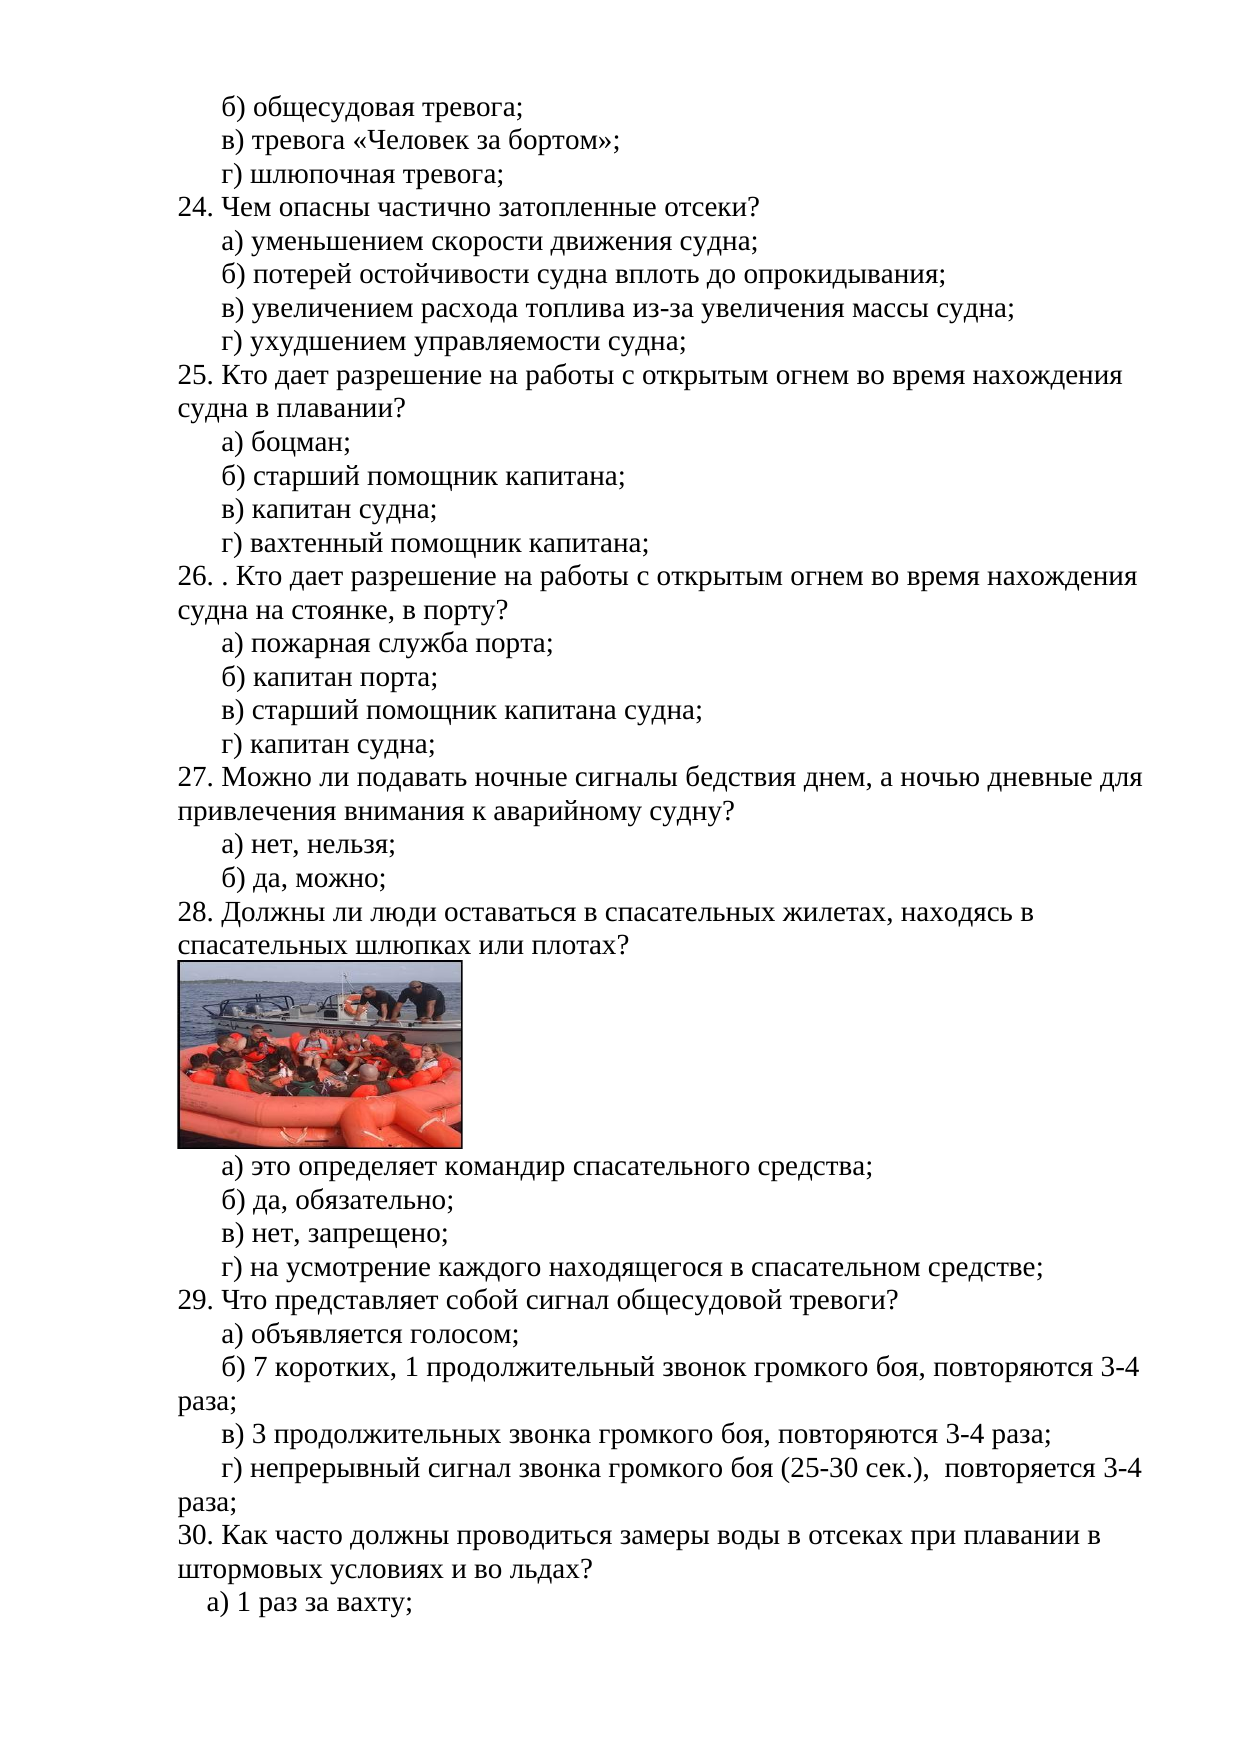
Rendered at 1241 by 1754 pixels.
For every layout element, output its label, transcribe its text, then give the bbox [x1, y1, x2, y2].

text б) да, можно; [177, 860, 1152, 894]
text а) пожарная служба порта; [177, 625, 1152, 659]
text в) старший помощник капитана судна; [177, 692, 1152, 726]
text б) капитан порта; [177, 659, 1152, 692]
text 30. Как часто должны проводиться замеры воды в отсеках при плавании в штормовых условиях и во льдах? [177, 1517, 1152, 1584]
text а) объявляется голосом; [177, 1316, 1152, 1349]
text в) капитан судна; [177, 491, 1152, 525]
text г) ухудшением управляемости судна; [177, 323, 1152, 357]
text а) нет, нельзя; [177, 827, 1152, 860]
text 25. Кто дает разрешение на работы с открытым огнем во время нахождения судна в плавании? [177, 357, 1152, 424]
picture [177, 960, 463, 1149]
text в) 3 продолжительных звонка громкого боя, повторяются 3-4 раза; [177, 1417, 1152, 1450]
text в) тревога «Человек за бортом»; [177, 122, 1152, 156]
text 28. Должны ли люди оставаться в спасательных жилетах, находясь в спасательных шлюпках или плотах? [177, 894, 1152, 961]
text в) увеличением расхода топлива из-за увеличения массы судна; [177, 290, 1152, 323]
text а) 1 раз за вахту; [177, 1584, 1152, 1618]
text б) да, обязательно; [177, 1182, 1152, 1215]
text г) на усмотрение каждого находящегося в спасательном средстве; [177, 1249, 1152, 1282]
text 29. Что представляет собой сигнал общесудовой тревоги? [177, 1282, 1152, 1316]
text а) это определяет командир спасательного средства; [177, 1148, 1152, 1182]
text б) потерей остойчивости судна вплоть до опрокидывания; [177, 256, 1152, 290]
text а) боцман; [177, 424, 1152, 458]
text 24. Чем опасны частично затопленные отсеки? [177, 189, 1152, 223]
text а) уменьшением скорости движения судна; [177, 223, 1152, 256]
text г) шлюпочная тревога; [177, 156, 1152, 189]
text б) старший помощник капитана; [177, 458, 1152, 491]
text г) непрерывный сигнал звонка громкого боя (25-30 сек.), повторяется 3-4 раза; [177, 1450, 1152, 1517]
text в) нет, запрещено; [177, 1215, 1152, 1249]
text 27. Можно ли подавать ночные сигналы бедствия днем, а ночью дневные для привлечения внимания к аварийному судну? [177, 759, 1152, 827]
text б) общесудовая тревога; [177, 89, 1152, 122]
text г) вахтенный помощник капитана; [177, 525, 1152, 558]
text г) капитан судна; [177, 726, 1152, 759]
text 26. . Кто дает разрешение на работы с открытым огнем во время нахождения судна на стоянке, в порту? [177, 558, 1152, 625]
text б) 7 коротких, 1 продолжительный звонок громкого боя, повторяются 3-4 раза; [177, 1349, 1152, 1417]
